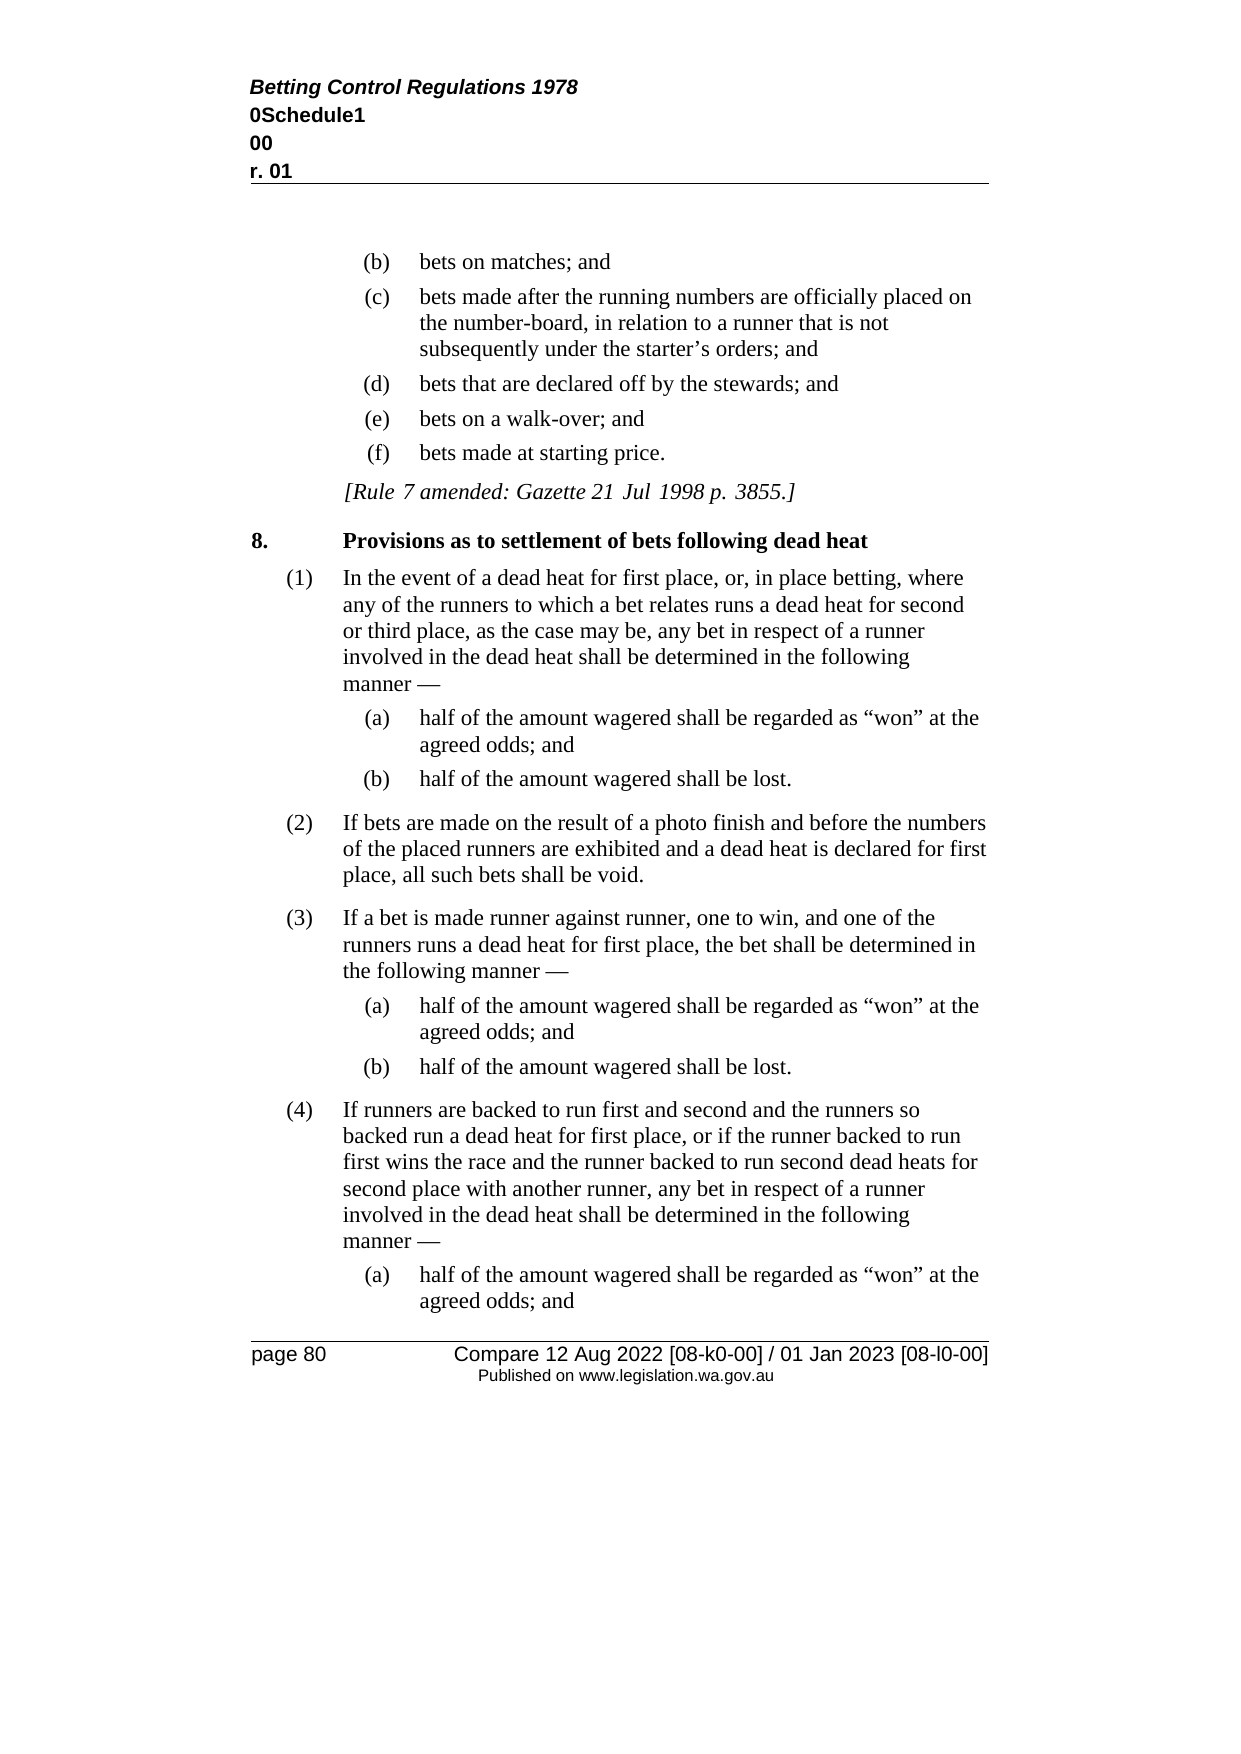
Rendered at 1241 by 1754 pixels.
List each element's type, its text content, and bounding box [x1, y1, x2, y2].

text (a) half of the amount wagered shall be regarded as “won” at the agreed odds; and [251, 704, 989, 757]
text (a) half of the amount wagered shall be regarded as “won” at the agreed odds; and [251, 1261, 989, 1314]
text (b) bets on matches; and [251, 248, 989, 274]
text (c) bets made after the running numbers are officially placed on the number-board, in relation to a runner that is not subsequently under the starter’s orders; and [251, 283, 989, 362]
text (2) If bets are made on the result of a photo finish and before the numbers of the placed runners are exhibited and a dead heat is declared for first place, all such bets shall be void. [251, 808, 989, 888]
text (e) bets on a walk-over; and [251, 405, 989, 431]
text (3) If a bet is made runner against runner, one to win, and one of the runners runs a dead heat for first place, the bet shall be determined in the following manner — [251, 904, 989, 983]
text (4) If runners are backed to run first and second and the runners so backed run a dead heat for first place, or if the runner backed to run first wins the race and the runner backed to run second dead heats for second place with another runner, any bet in respect of a runner involved in the dead heat shall be determined in the following manner — [251, 1096, 989, 1254]
text (b) half of the amount wagered shall be lost. [251, 766, 989, 792]
text (a) half of the amount wagered shall be regarded as “won” at the agreed odds; and [251, 992, 989, 1044]
subtitle 8. Provisions as to settlement of bets following dead heat [251, 528, 989, 554]
text (f) bets made at starting price. [251, 439, 989, 466]
text (b) half of the amount wagered shall be lost. [251, 1053, 989, 1079]
text (1) In the event of a dead heat for first place, or, in place betting, where any of the runners to which a bet relates runs a dead heat for second or third place, as the case may be, any bet in respect of a runner involved in the dead heat shall be determined in the following manner — [251, 564, 989, 696]
text (d) bets that are declared off by the stewards; and [251, 370, 989, 396]
text [Rule 7 amended: Gazette 21 Jul 1998 p. 3855.] [251, 478, 989, 505]
